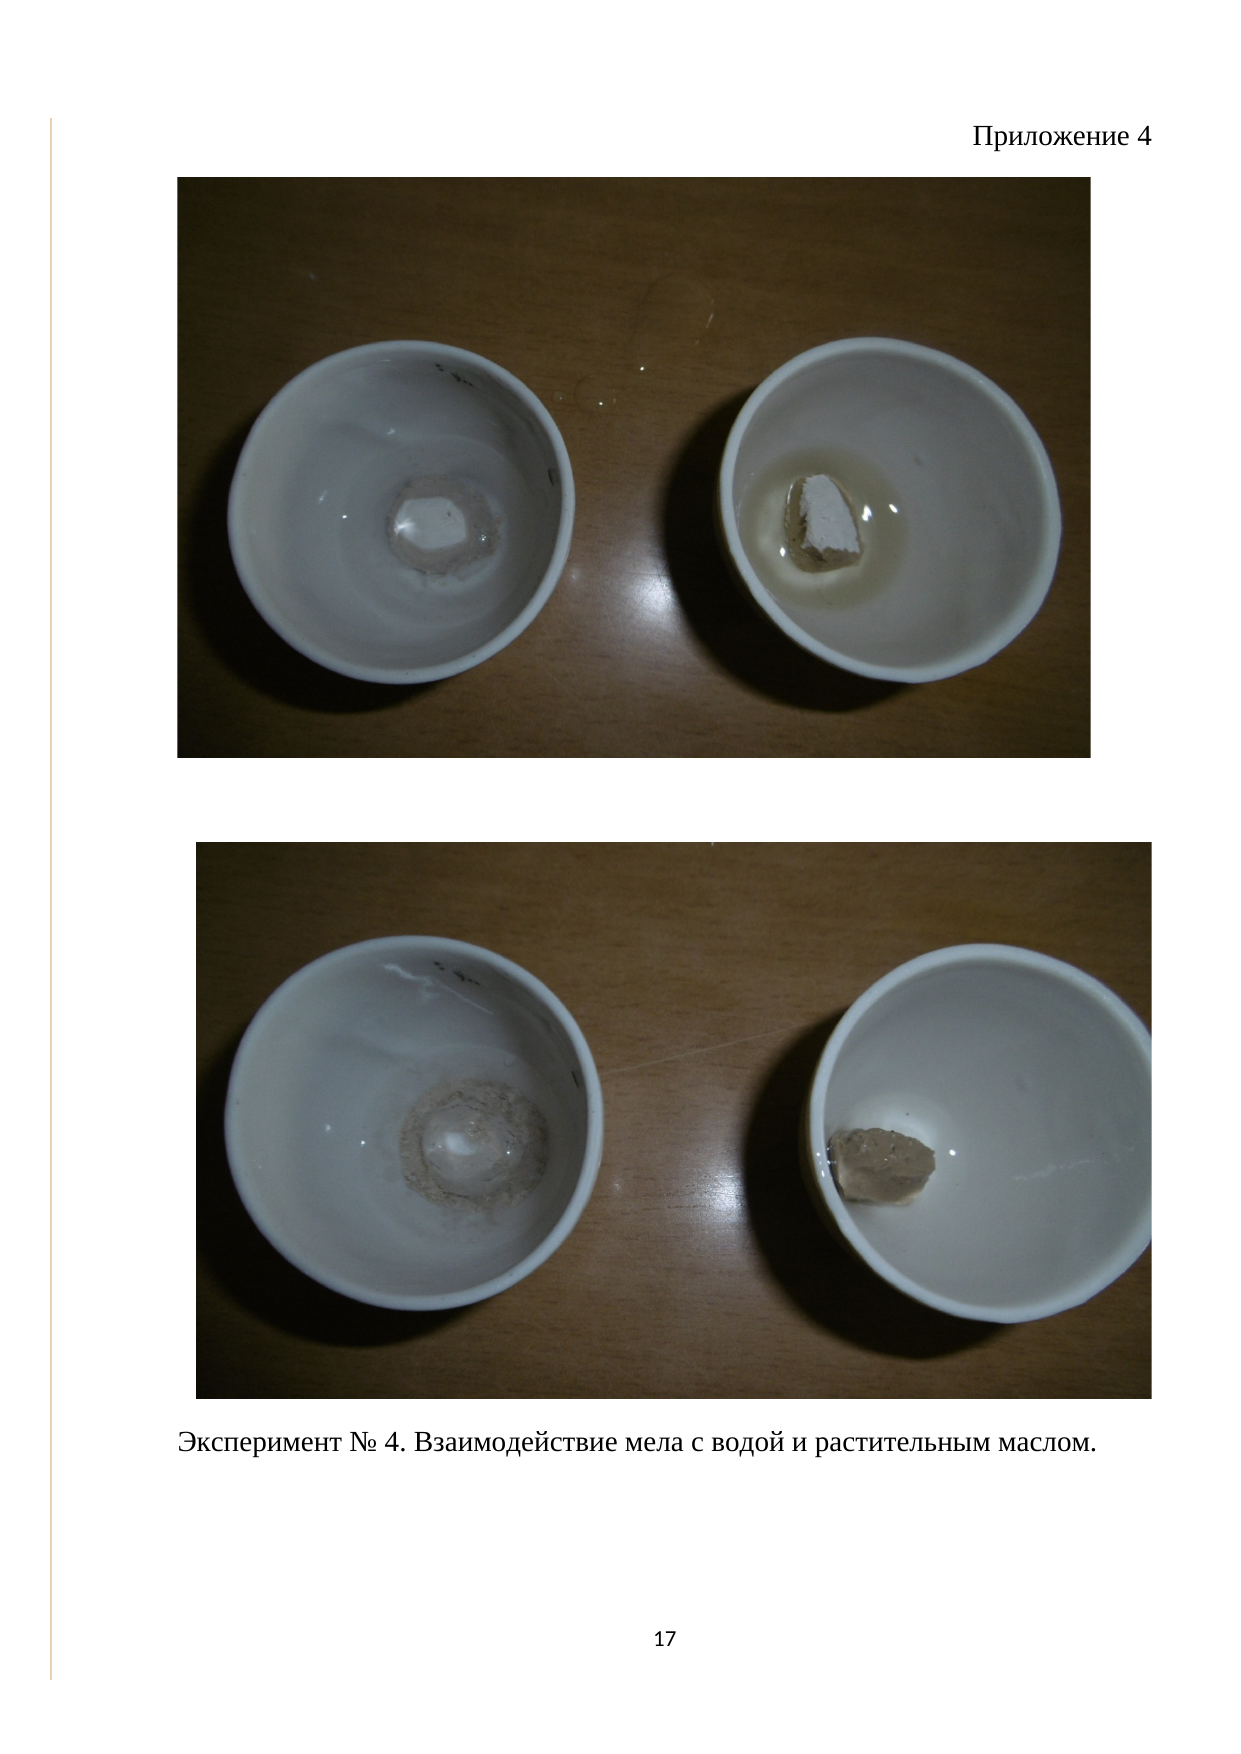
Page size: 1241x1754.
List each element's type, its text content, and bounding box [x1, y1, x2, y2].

picture [177, 177, 1090, 758]
picture [196, 842, 1152, 1399]
text Приложение 4 [177, 118, 1152, 152]
text Эксперимент № 4. Взаимодействие мела с водой и растительным маслом. [177, 1424, 1152, 1457]
